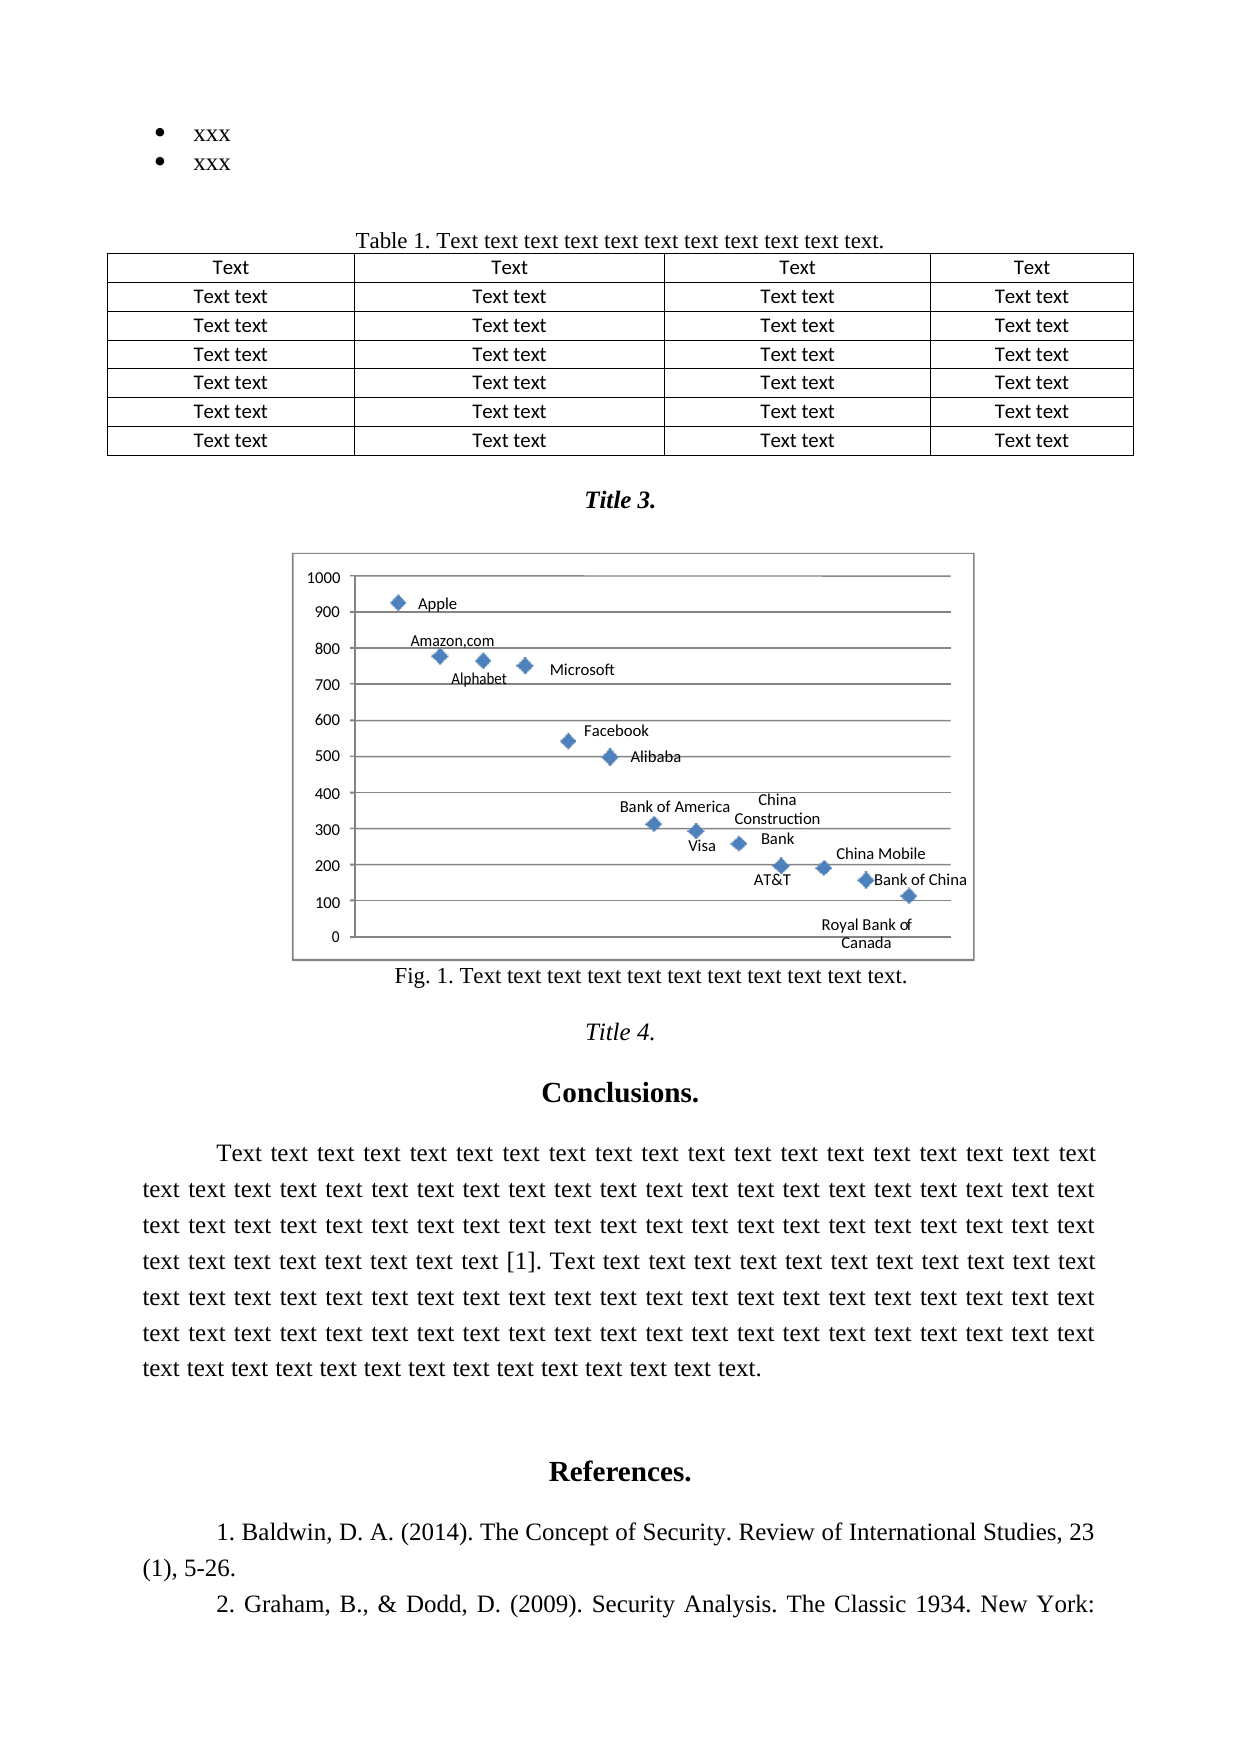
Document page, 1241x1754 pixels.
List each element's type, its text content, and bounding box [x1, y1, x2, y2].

table_cell Text text [108, 369, 354, 397]
text 1. Baldwin, D. A. (2014). The Concept of Security. Review of International Studies, 23 (1), 5-26. [142, 1517, 1096, 1582]
table_cell Text text [931, 312, 1133, 340]
table_cell Text text [931, 398, 1133, 426]
table_cell Text text [931, 369, 1133, 397]
table_cell Text text [108, 341, 354, 368]
table_header Text [665, 254, 930, 282]
subtitle References. [118, 1454, 1122, 1488]
title Title 3. [118, 485, 1122, 513]
table_cell Text text [931, 283, 1133, 311]
table_cell Text text [931, 427, 1133, 455]
table_cell Text text [355, 312, 664, 340]
table_cell Text text [931, 341, 1133, 368]
table_cell Text text [665, 312, 930, 340]
table_cell Text text [108, 283, 354, 311]
table_header Text [108, 254, 354, 282]
table_cell Text text [665, 283, 930, 311]
table_cell Text text [355, 341, 664, 368]
table_cell Text text [355, 398, 664, 426]
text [142, 1589, 1096, 1618]
text Fig. 1. Text text text text text text text text text text text. [297, 542, 1005, 988]
table_header Text [355, 254, 664, 282]
text Table 1. Text text text text text text text text text text text. [118, 227, 1122, 253]
table_cell Text text [355, 427, 664, 455]
subtitle Conclusions. [118, 1075, 1122, 1109]
title Title 4. [118, 1017, 1122, 1046]
table_cell Text text [665, 427, 930, 455]
list xxx [156, 147, 1122, 176]
table_header Text [931, 254, 1133, 282]
table_cell Text text [665, 398, 930, 426]
table_cell Text text [355, 283, 664, 311]
list xxx [156, 118, 1122, 147]
table_cell Text text [665, 369, 930, 397]
table_cell Text text [108, 427, 354, 455]
table_cell Text text [108, 312, 354, 340]
table_cell Text text [665, 341, 930, 368]
table_cell Text text [355, 369, 664, 397]
table_cell Text text [108, 398, 354, 426]
text Text text text text text text text text text text text text text text text text text text text text text text text text text text text text text text text text text text text text text text text text text text text text text text text text text text text text text text text text text text text text text text text text text text text text text [1]. Text text text text text text text text text text text text text text text text text text text text text text text text text text text text text text text text text text text text text text text text text text text text text text text text text text text text text text text text text text text text text text text text text text text text. [142, 1138, 1096, 1382]
